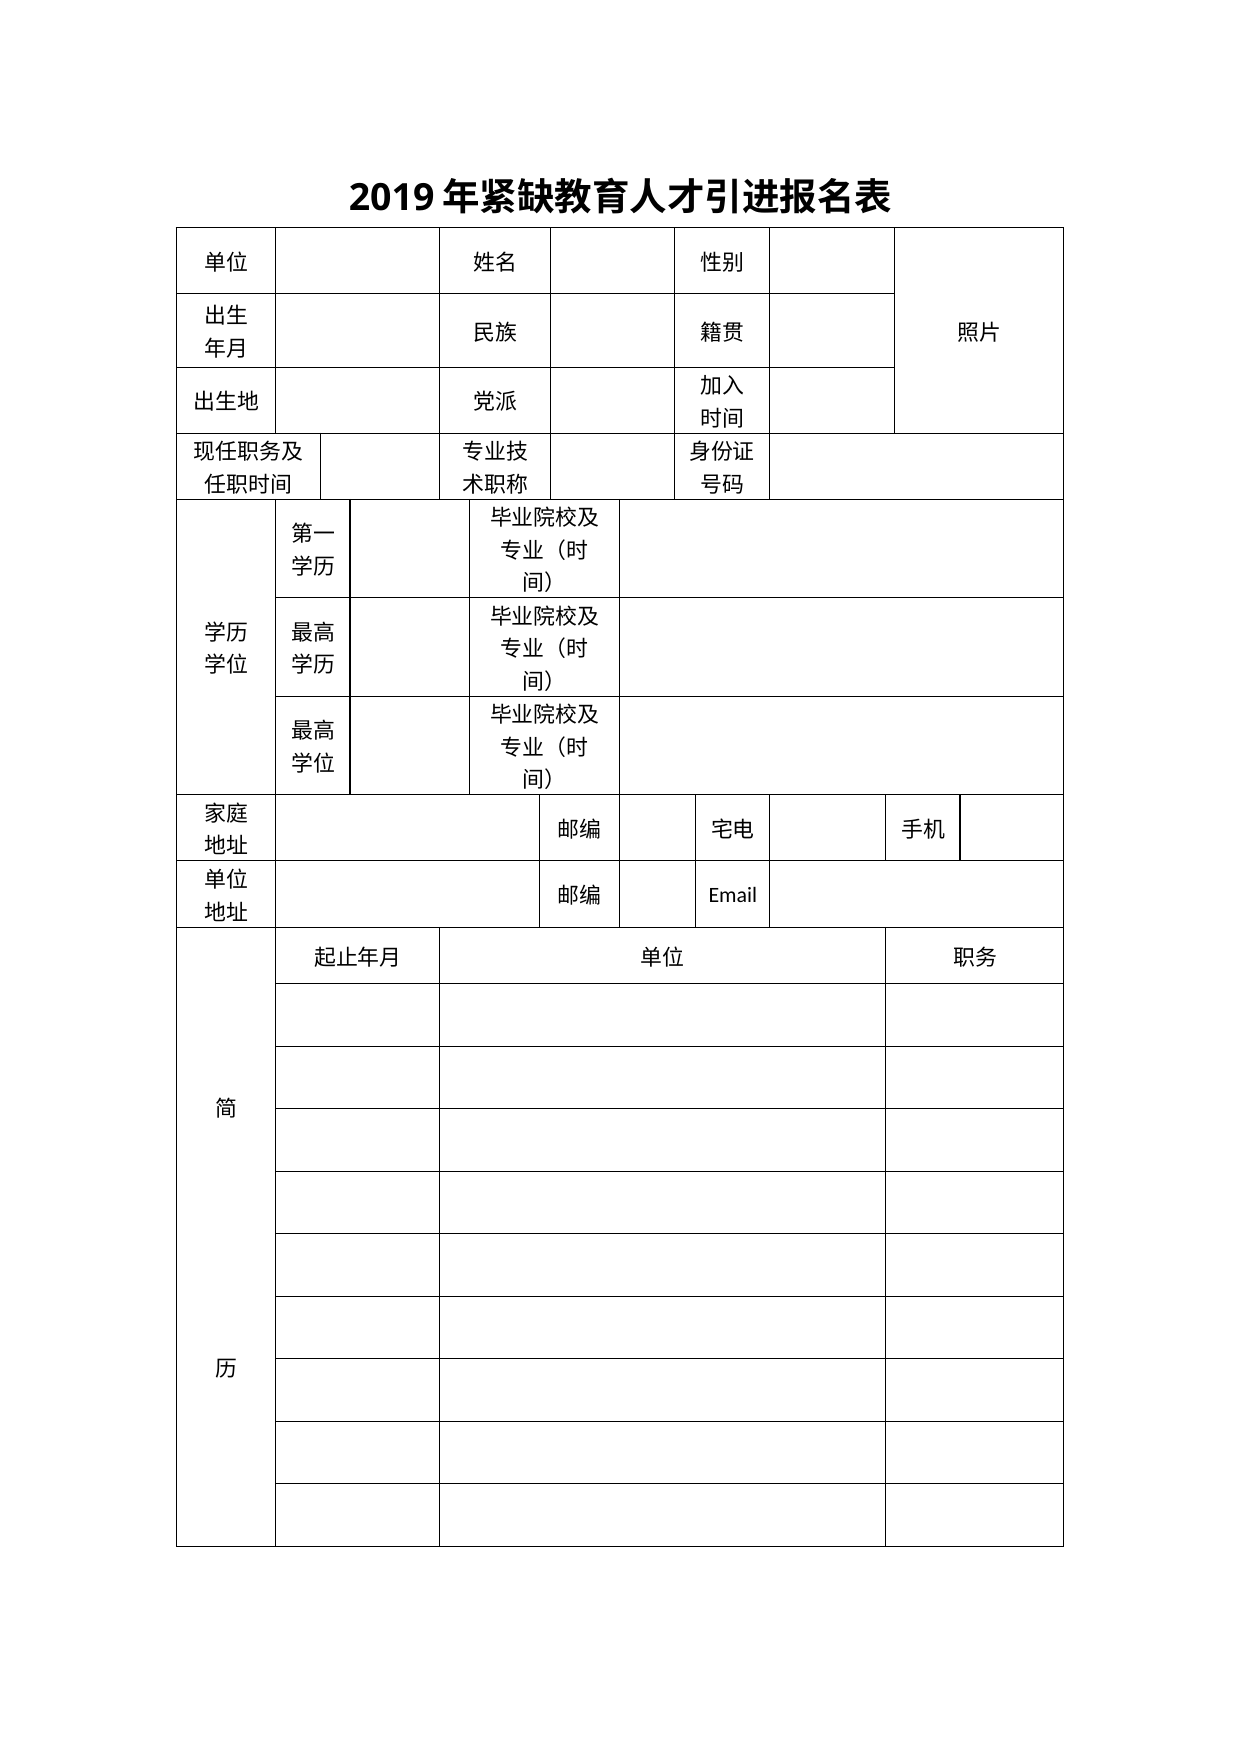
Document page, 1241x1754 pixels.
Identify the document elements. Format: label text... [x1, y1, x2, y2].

table_cell [276, 1422, 439, 1483]
table_cell [551, 368, 674, 433]
table_cell [440, 1109, 885, 1171]
table_cell 邮编 [540, 861, 619, 927]
table_header [276, 228, 439, 293]
table_header 照片 [895, 228, 1063, 433]
table_cell [440, 1172, 885, 1233]
table_cell [620, 598, 1063, 696]
table_cell [440, 1297, 885, 1358]
table_cell 民族 [440, 294, 550, 367]
table_cell [620, 500, 1063, 597]
table_cell [551, 294, 674, 367]
table_cell 专业技 术职称 [440, 434, 550, 499]
table_cell 宅电 [696, 795, 769, 860]
table_cell [886, 1484, 1063, 1546]
table_cell [886, 1109, 1063, 1171]
table_cell Email [696, 861, 769, 927]
table_cell [351, 697, 469, 794]
table_cell 手机 [886, 795, 959, 860]
table_cell [886, 1172, 1063, 1233]
table_cell 出生地 [177, 368, 275, 433]
table_cell 简 历 [177, 928, 275, 1546]
table_cell [620, 795, 695, 860]
table_cell [276, 1047, 439, 1108]
table_cell [961, 795, 1063, 860]
table_cell [770, 368, 894, 433]
table_cell [770, 434, 1063, 499]
table_cell [276, 294, 439, 367]
table_cell [276, 795, 539, 860]
table_cell 党派 [440, 368, 550, 433]
table_cell [276, 1484, 439, 1546]
table_cell [276, 1109, 439, 1171]
text 2019年紧缺教育人才引进报名表 [187, 162, 1053, 227]
table_cell [276, 1234, 439, 1296]
table_cell [770, 294, 894, 367]
table_cell [886, 1297, 1063, 1358]
table_cell 最高 学位 [276, 697, 349, 794]
table_cell [886, 1359, 1063, 1421]
table_cell [351, 500, 469, 597]
table_cell 第一 学历 [276, 500, 349, 597]
table_cell 籍贯 [675, 294, 769, 367]
table_cell 加入 时间 [675, 368, 769, 433]
table_cell [886, 984, 1063, 1046]
table_cell [440, 1047, 885, 1108]
table_cell 家庭 地址 [177, 795, 275, 860]
table_cell 单位 [440, 928, 885, 983]
table_cell [770, 861, 1063, 927]
table_cell 毕业院校及专业（时间） [470, 598, 619, 696]
table_cell 身份证号码 [675, 434, 769, 499]
table_cell [886, 1234, 1063, 1296]
table_header [551, 228, 674, 293]
table_cell 单位 地址 [177, 861, 275, 927]
table_cell [440, 1484, 885, 1546]
table_cell [276, 861, 539, 927]
table_cell [551, 434, 674, 499]
table_cell [351, 598, 469, 696]
table_cell [276, 368, 439, 433]
table_cell 邮编 [540, 795, 619, 860]
table_cell [321, 434, 439, 499]
table_cell 毕业院校及专业（时间） [470, 697, 619, 794]
table_cell 学历 学位 [177, 500, 275, 794]
table_cell [440, 984, 885, 1046]
table_cell [440, 1359, 885, 1421]
table_cell [440, 1422, 885, 1483]
table_cell [886, 1047, 1063, 1108]
table_cell [276, 1359, 439, 1421]
table_cell [276, 1297, 439, 1358]
table_cell [276, 1172, 439, 1233]
table_cell 职务 [886, 928, 1063, 983]
table_cell [886, 1422, 1063, 1483]
table_header 性别 [675, 228, 769, 293]
table_cell [620, 697, 1063, 794]
table_cell [620, 861, 695, 927]
table_cell 起止年月 [276, 928, 439, 983]
table_cell 出生 年月 [177, 294, 275, 367]
table_header 单位 [177, 228, 275, 293]
table_cell 现任职务及 任职时间 [177, 434, 320, 499]
table_cell 最高 学历 [276, 598, 349, 696]
table_cell [276, 984, 439, 1046]
table_header [770, 228, 894, 293]
table_header 姓名 [440, 228, 550, 293]
table_cell [770, 795, 885, 860]
table_cell 毕业院校及专业（时间） [470, 500, 619, 597]
table_cell [440, 1234, 885, 1296]
